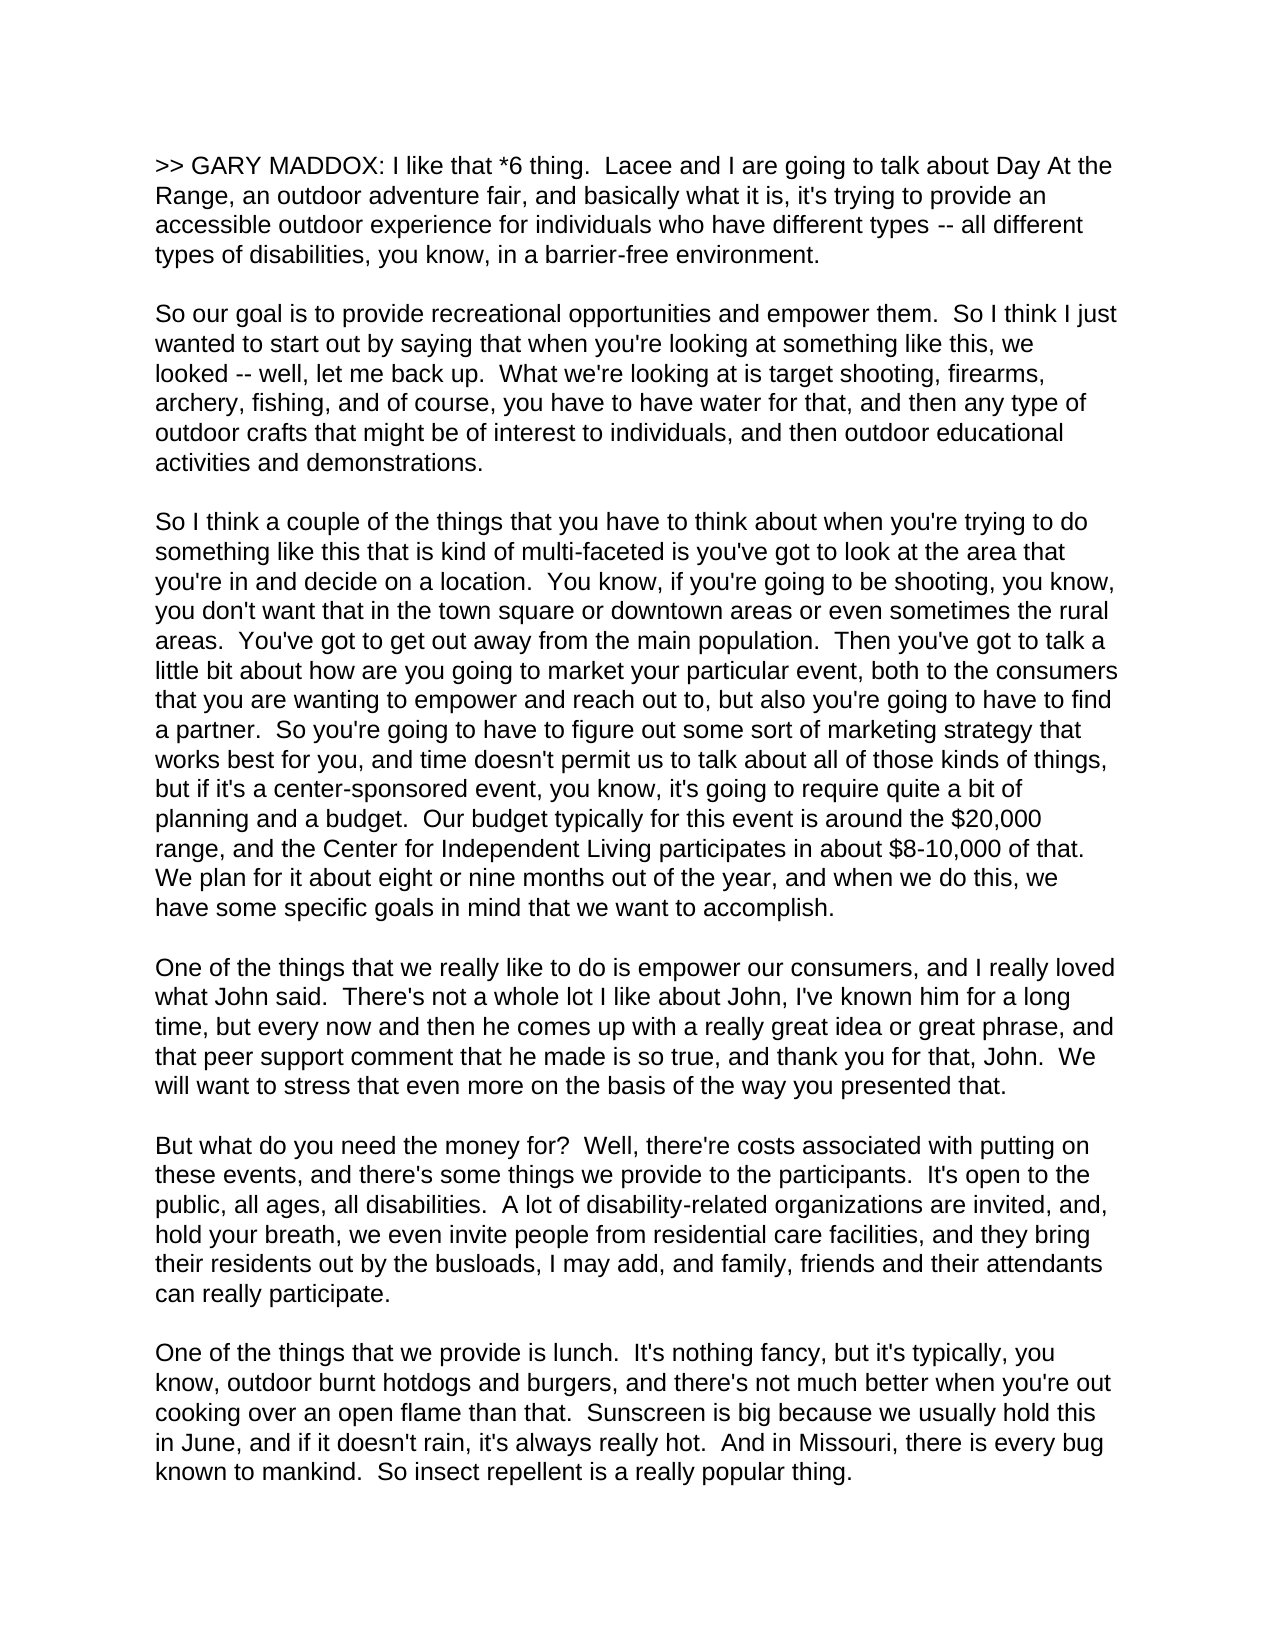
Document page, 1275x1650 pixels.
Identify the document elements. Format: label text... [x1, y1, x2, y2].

text >> GARY MADDOX: I like that *6 thing. Lacee and I are going to talk about Day At the Range, an outdoor adventure fair, and basically what it is, it's trying to provide an accessible outdoor experience for individuals who have different types -- all different types of disabilities, you know, in a barrier-free environment. [155, 150, 1120, 269]
text One of the things that we provide is lunch. It's nothing fancy, but it's typically, you know, outdoor burnt hotdogs and burgers, and there's not much better when you're out cooking over an open flame than that. Sunscreen is big because we usually hold this in June, and if it doesn't rain, it's always really hot. And in Missouri, there is every bug known to mankind. So insect repellent is a really popular thing. [155, 1337, 1120, 1486]
text One of the things that we really like to do is empower our consumers, and I really loved what John said. There's not a whole lot I like about John, I've known him for a long time, but every now and then he comes up with a really great idea or great phrase, and that peer support comment that he made is so true, and thank you for that, John. We will want to stress that even more on the basis of the way you presented that. [155, 952, 1120, 1100]
text So our goal is to provide recreational opportunities and empower them. So I think I just wanted to start out by saying that when you're looking at something like this, we looked -- well, let me back up. What we're looking at is target shooting, firearms, archery, fishing, and of course, you have to have water for that, and then any type of outdoor crafts that might be of interest to individuals, and then outdoor educational activities and demonstrations. [155, 298, 1120, 477]
text But what do you need the money for? Well, there're costs associated with putting on these events, and there's some things we provide to the participants. It's open to the public, all ages, all disabilities. A lot of disability-related organizations are invited, and, hold your breath, we even invite people from residential care facilities, and they bring their residents out by the busloads, I may add, and family, friends and their attendants can really participate. [155, 1130, 1120, 1308]
text So I think a couple of the things that you have to think about when you're trying to do something like this that is kind of multi-faceted is you've got to look at the area that you're in and decide on a location. You know, if you're going to be shooting, you know, you don't want that in the town square or downtown areas or even sometimes the rural areas. You've got to get out away from the main population. Then you've got to talk a little bit about how are you going to market your particular event, both to the consumers that you are wanting to empower and reach out to, but also you're going to have to find a partner. So you're going to have to figure out some sort of marketing strategy that works best for you, and time doesn't permit us to talk about all of those kinds of things, but if it's a center-sponsored event, you know, it's going to require quite a bit of planning and a budget. Our budget typically for this event is around the $20,000 range, and the Center for Independent Living participates in about $8-10,000 of that. We plan for it about eight or nine months out of the year, and when we do this, we have some specific goals in mind that we want to accomplish. [155, 506, 1120, 922]
